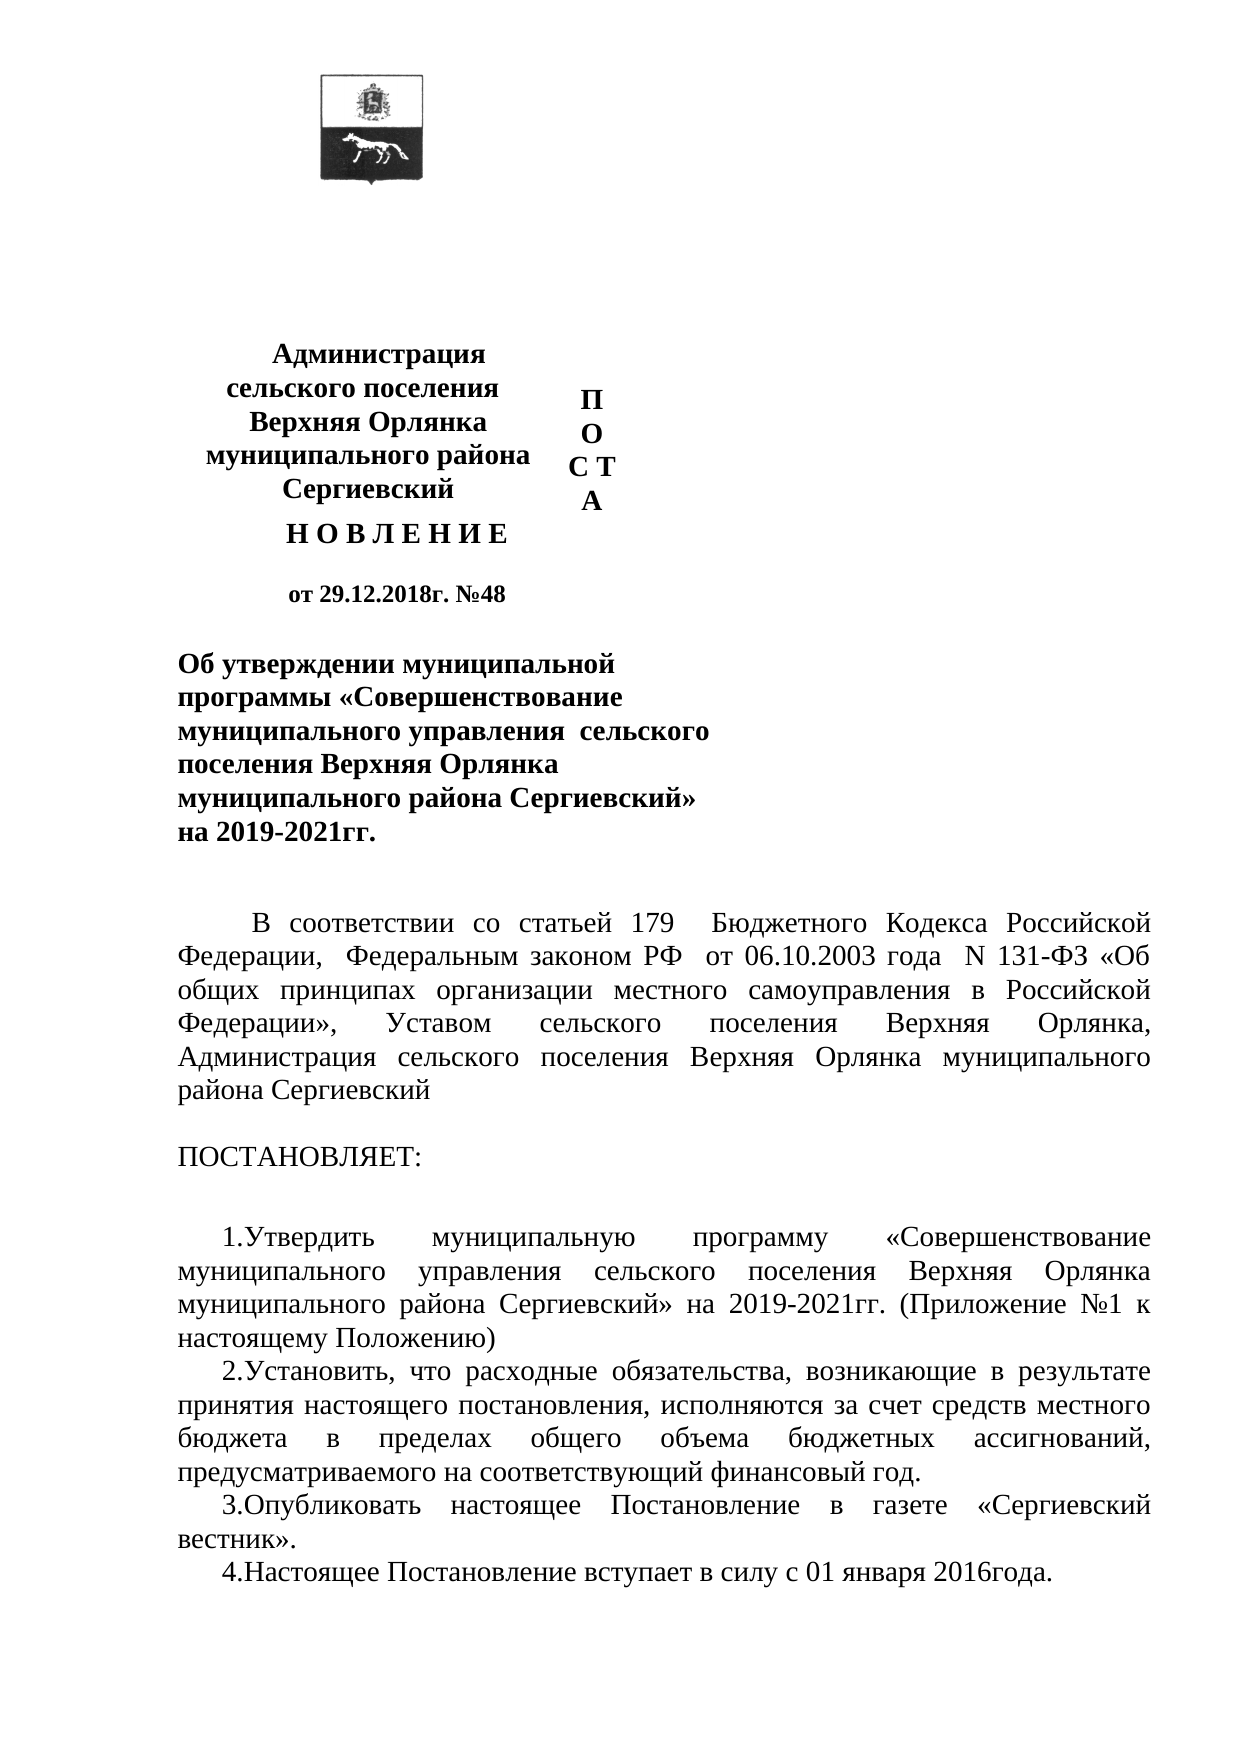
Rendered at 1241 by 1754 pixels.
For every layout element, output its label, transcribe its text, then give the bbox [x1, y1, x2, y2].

text 1.Утвердить муниципальную программу «Совершенствование муниципального управления сельского поселения Верхняя Орлянка муниципального района Сергиевский» на 2019-2021гг. (Приложение №1 к настоящему Положению) [177, 1219, 1152, 1353]
subtitle П О С Т А Н О В Л Е Н И Е [177, 382, 616, 550]
text 2.Установить, что расходные обязательства, возникающие в результате принятия настоящего постановления, исполняются за счет средств местного бюджета в пределах общего объема бюджетных ассигнований, предусматриваемого на соответствующий финансовый год. [177, 1353, 1152, 1487]
picture [318, 73, 424, 186]
text 4.Настоящее Постановление вступает в силу с 01 января 2016года. [177, 1554, 1152, 1588]
text от 29.12.2018г. №48 [177, 579, 616, 608]
text 3.Опубликовать настоящее Постановление в газете «Сергиевский вестник». [177, 1487, 1152, 1554]
text Об утверждении муниципальной программы «Совершенствование муниципального управления сельского поселения Верхняя Орлянка муниципального района Сергиевский» на 2019-2021гг. [177, 646, 712, 847]
text В соответствии со статьей 179 Бюджетного Кодекса Российской Федерации, Федеральным законом РФ от 06.10.2003 года N 131-ФЗ «Об общих принципах организации местного самоуправления в Российской Федерации», Уставом сельского поселения Верхняя Орлянка, Администрация сельского поселения Верхняя Орлянка муниципального района Сергиевский [177, 905, 1152, 1106]
text ПОСТАНОВЛЯЕТ: [177, 1139, 1152, 1173]
